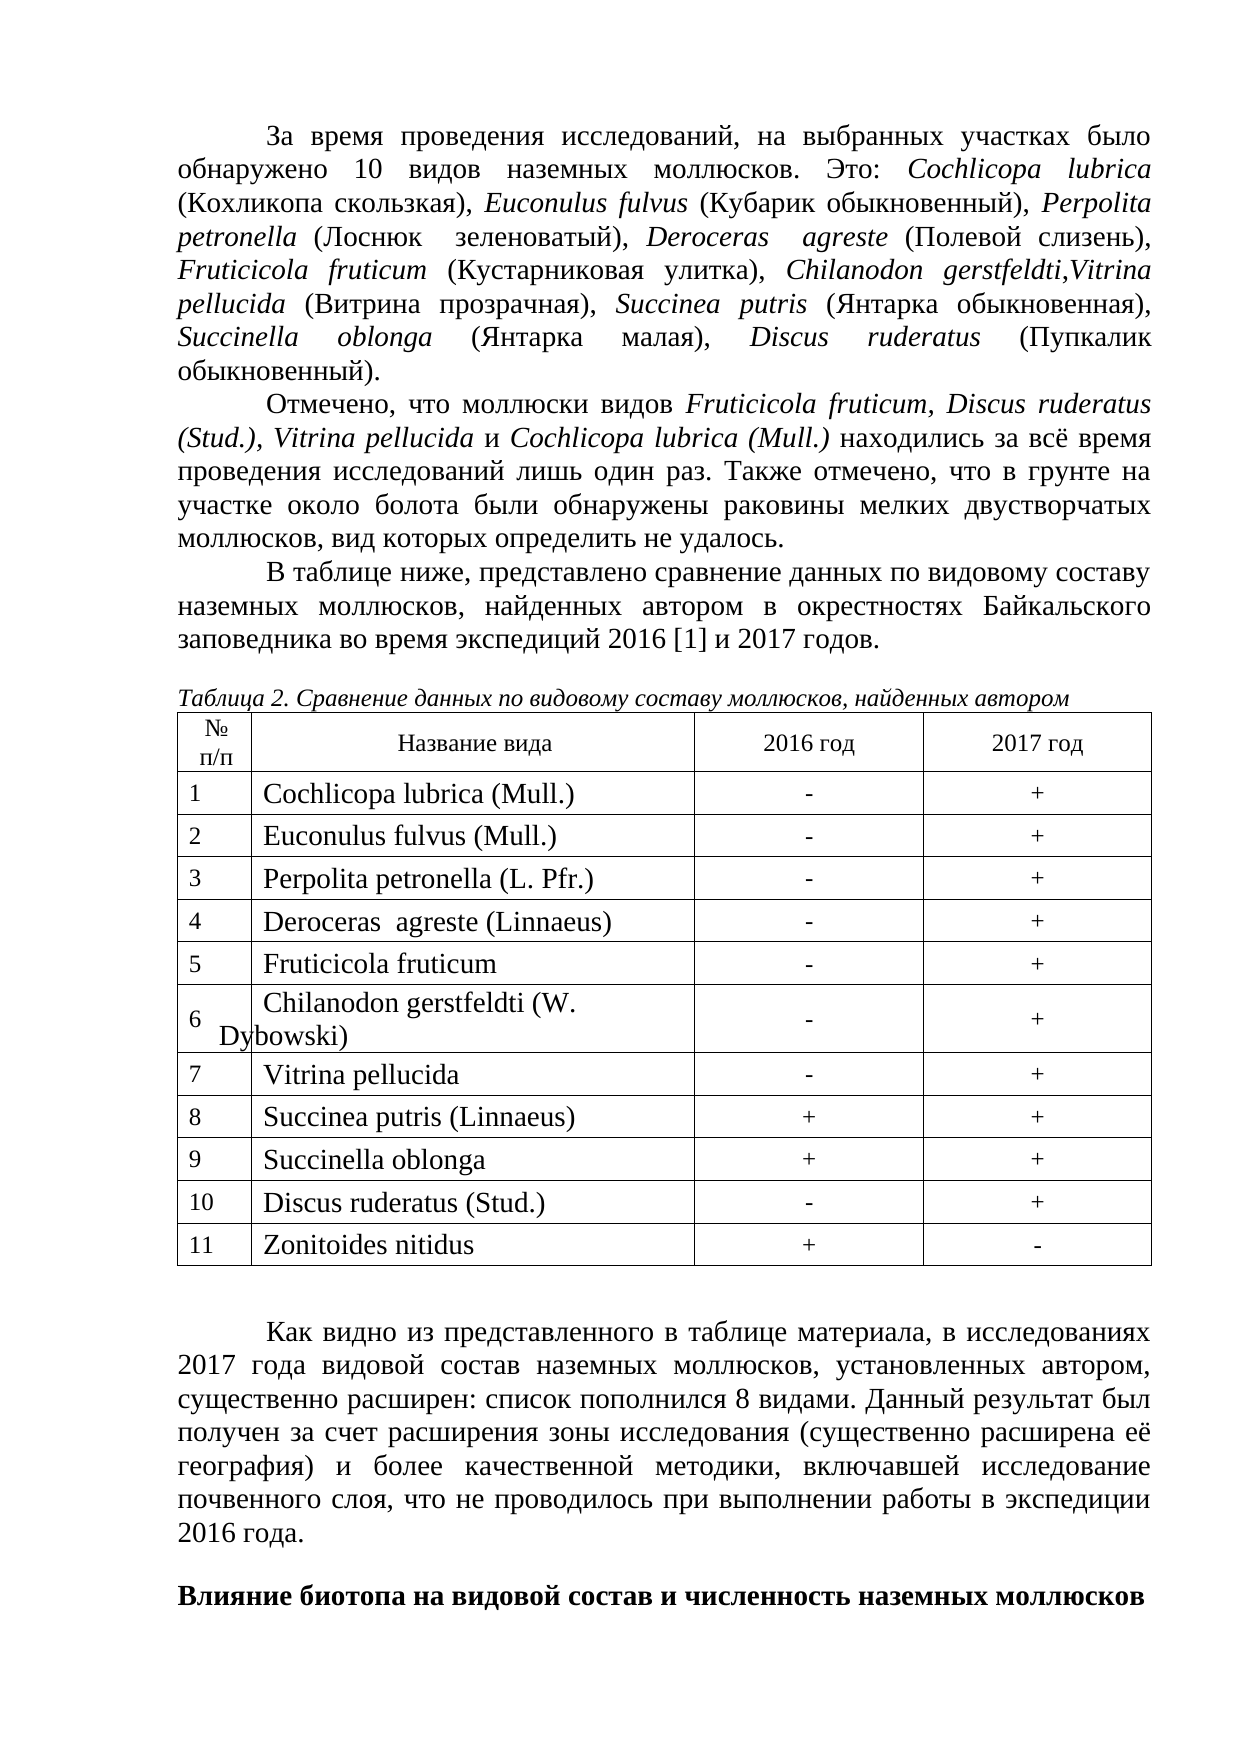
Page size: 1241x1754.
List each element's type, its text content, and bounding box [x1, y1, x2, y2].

table_cell Euconulus fulvus (Mull.) [252, 815, 694, 856]
table_cell + [695, 1224, 923, 1265]
table_cell Cochlicopa lubriсa (Mull.) [252, 772, 694, 813]
text Таблица 2. Сравнение данных по видовому составу моллюсков, найденных автором [177, 683, 1152, 712]
table_cell - [695, 1053, 923, 1094]
text За время проведения исследований, на выбранных участках было обнаружено 10 видов наземных моллюсков. Это: Cochlicopa lubrica (Кохликопа скользкая), Euconulus fulvus (Кубарик обыкновенный), Perpolita petronella (Лоснюк зеленоватый), Deroceras agreste (Полевой слизень), Fruticicola fruticum (Кустарниковая улитка), Chilanodon gerstfeldti,Vitrina pellucida (Витрина прозрачная), Succinea putris (Янтарка обыкновенная), Succinella oblonga (Янтарка малая), Discus ruderatus (Пупкалик обыкновенный). [177, 118, 1152, 386]
table_cell + [695, 1138, 923, 1180]
table_cell + [924, 772, 1151, 813]
table_header Название вида [252, 713, 694, 771]
table_cell - [695, 942, 923, 984]
table_cell + [924, 1181, 1151, 1222]
table_cell + [924, 1138, 1151, 1180]
table_cell 9 [178, 1138, 251, 1180]
table_cell - [695, 772, 923, 813]
table_cell + [695, 1096, 923, 1137]
text Отмечено, что моллюски видов Fruticicola fruticum, Discus ruderatus (Stud.), Vitrina pellucida и Cochlicopa lubriсa (Mull.) находились за всё время проведения исследований лишь один раз. Также отмечено, что в грунте на участке около болота были обнаружены раковины мелких двустворчатых моллюсков, вид которых определить не удалось. [177, 386, 1152, 554]
table_header 2017 год [924, 713, 1151, 771]
table_cell - [695, 1181, 923, 1222]
table_cell 4 [178, 900, 251, 941]
table_cell Vitrina pellucida [252, 1053, 694, 1094]
table_cell Perpolita petronella (L. Pfr.) [252, 857, 694, 899]
table_cell 1 [178, 772, 251, 813]
table_cell 2 [178, 815, 251, 856]
table_cell + [924, 900, 1151, 941]
table_cell - [695, 857, 923, 899]
table_cell Discus ruderatus (Stud.) [252, 1181, 694, 1222]
table_cell + [924, 985, 1151, 1052]
table_cell Chilanodon gerstfeldti (W. Dybowski) [252, 985, 694, 1052]
table_cell 8 [178, 1096, 251, 1137]
text Как видно из представленного в таблице материала, в исследованиях 2017 года видовой состав наземных моллюсков, установленных автором, существенно расширен: список пополнился 8 видами. Данный результат был получен за счет расширения зоны исследования (существенно расширена её география) и более качественной методики, включавшей исследование почвенного слоя, что не проводилось при выполнении работы в экспедиции 2016 года. [177, 1314, 1152, 1548]
table_cell Succinella oblonga [252, 1138, 694, 1180]
table_cell + [924, 1096, 1151, 1137]
table_cell Fruticicola fruticum [252, 942, 694, 984]
table_cell 10 [178, 1181, 251, 1222]
table_cell + [924, 857, 1151, 899]
table_cell + [924, 815, 1151, 856]
table_cell 11 [178, 1224, 251, 1265]
table_cell Succinea putris (Linnaeus) [252, 1096, 694, 1137]
table_cell 5 [178, 942, 251, 984]
table_cell - [695, 815, 923, 856]
table_cell Zonitoides nitidus [252, 1224, 694, 1265]
table_cell 3 [178, 857, 251, 899]
text В таблице ниже, представлено сравнение данных по видовому составу наземных моллюсков, найденных автором в окрестностях Байкальского заповедника во время экспедиций 2016 [1] и 2017 годов. [177, 554, 1152, 655]
table_cell - [695, 985, 923, 1052]
table_cell - [695, 900, 923, 941]
table_cell + [924, 1053, 1151, 1094]
table_cell 6 [178, 985, 251, 1052]
table_cell Deroceras agreste (Linnaeus) [252, 900, 694, 941]
table_cell + [924, 942, 1151, 984]
subtitle Влияние биотопа на видовой состав и численность наземных моллюсков [177, 1578, 1152, 1611]
table_header 2016 год [695, 713, 923, 771]
table_cell 7 [178, 1053, 251, 1094]
table_header № п/п [178, 713, 251, 771]
table_cell - [924, 1224, 1151, 1265]
